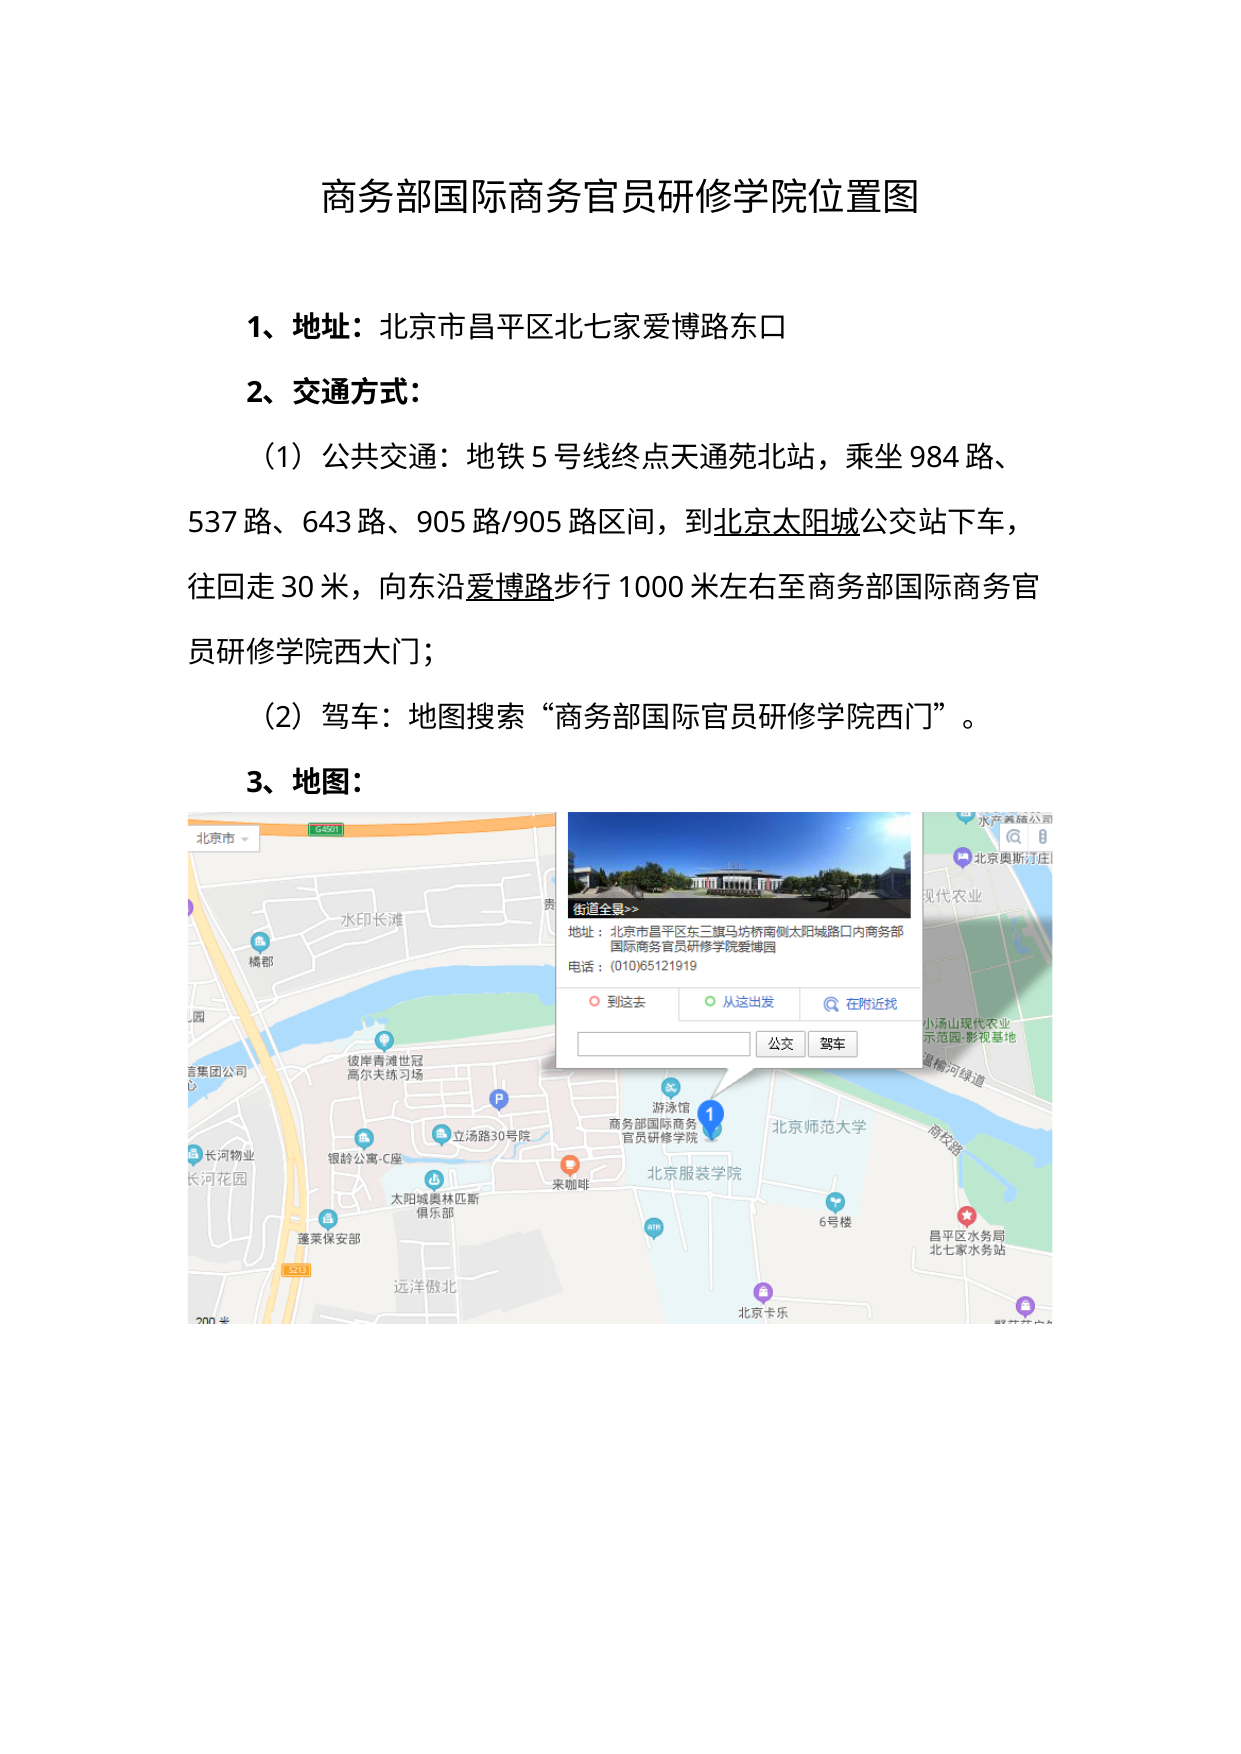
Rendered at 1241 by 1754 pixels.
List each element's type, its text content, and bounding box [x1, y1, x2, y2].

text 1、地址：北京市昌平区北七家爱博路东口 [187, 292, 1053, 357]
text （1）公共交通：地铁5号线终点天通苑北站，乘坐984路、537路、643路、905路/905路区间，到北京太阳城公交站下车，往回走30米，向东沿爱博路步行1000米左右至商务部国际商务官员研修学院西大门； [187, 422, 1053, 682]
picture [187, 812, 1053, 1324]
text 3、地图： [187, 747, 1053, 812]
text 商务部国际商务官员研修学院位置图 [187, 162, 1053, 227]
text 2、交通方式： [187, 357, 1053, 422]
text （2）驾车：地图搜索“商务部国际官员研修学院西门”。 [187, 682, 1053, 747]
